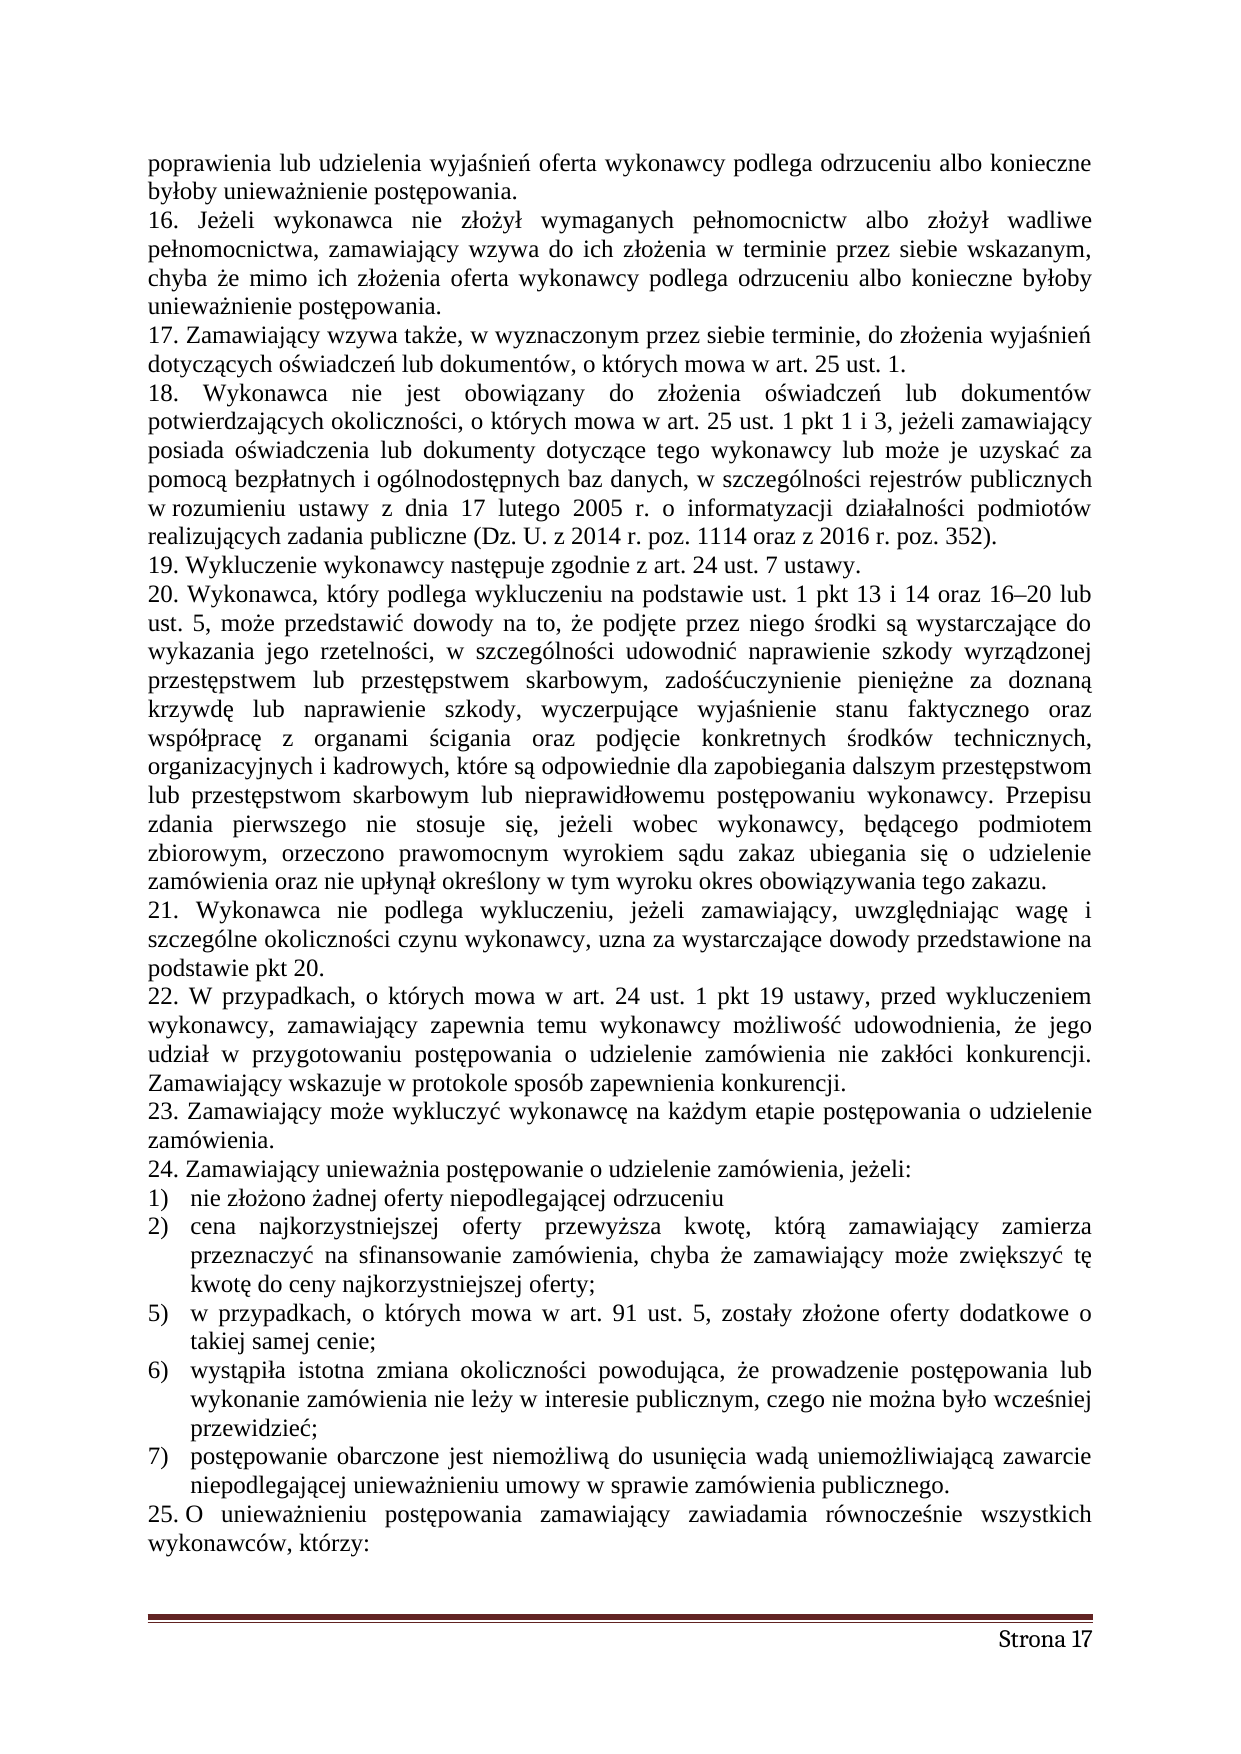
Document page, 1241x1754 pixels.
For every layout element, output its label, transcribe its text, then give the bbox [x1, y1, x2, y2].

text 21. Wykonawca nie podlega wykluczeniu, jeżeli zamawiający, uwzględniając wagę i szczególne okoliczności czynu wykonawcy, uzna za wystarczające dowody przedstawione na podstawie pkt 20. [148, 895, 1093, 981]
text 17. Zamawiający wzywa także, w wyznaczonym przez siebie terminie, do złożenia wyjaśnień dotyczących oświadczeń lub dokumentów, o których mowa w art. 25 ust. 1. [148, 320, 1093, 378]
text 16. Jeżeli wykonawca nie złożył wymaganych pełnomocnictw albo złożył wadliwe pełnomocnictwa, zamawiający wzywa do ich złożenia w terminie przez siebie wskazanym, chyba że mimo ich złożenia oferta wykonawcy podlega odrzuceniu albo konieczne byłoby unieważnienie postępowania. [148, 205, 1093, 320]
text 7) postępowanie obarczone jest niemożliwą do usunięcia wadą uniemożliwiającą zawarcie niepodlegającej unieważnieniu umowy w sprawie zamówienia publicznego. [148, 1441, 1093, 1499]
text 6) wystąpiła istotna zmiana okoliczności powodująca, że prowadzenie postępowania lub wykonanie zamówienia nie leży w interesie publicznym, czego nie można było wcześniej przewidzieć; [148, 1355, 1093, 1441]
text 24. Zamawiający unieważnia postępowanie o udzielenie zamówienia, jeżeli: [148, 1154, 1093, 1183]
text 19. Wykluczenie wykonawcy następuje zgodnie z art. 24 ust. 7 ustawy. [148, 550, 1093, 579]
text 18. Wykonawca nie jest obowiązany do złożenia oświadczeń lub dokumentów potwierdzających okoliczności, o których mowa w art. 25 ust. 1 pkt 1 i 3, jeżeli zamawiający posiada oświadczenia lub dokumenty dotyczące tego wykonawcy lub może je uzyskać za pomocą bezpłatnych i ogólnodostępnych baz danych, w szczególności rejestrów publicznych w rozumieniu ustawy z dnia 17 lutego 2005 r. o informatyzacji działalności podmiotów realizujących zadania publiczne (Dz. U. z 2014 r. poz. 1114 oraz z 2016 r. poz. 352). [148, 378, 1093, 550]
text 5) w przypadkach, o których mowa w art. 91 ust. 5, zostały złożone oferty dodatkowe o takiej samej cenie; [148, 1298, 1093, 1355]
text 1) nie złożono żadnej oferty niepodlegającej odrzuceniu [148, 1183, 1093, 1211]
text 20. Wykonawca, który podlega wykluczeniu na podstawie ust. 1 pkt 13 i 14 oraz 16–20 lub ust. 5, może przedstawić dowody na to, że podjęte przez niego środki są wystarczające do wykazania jego rzetelności, w szczególności udowodnić naprawienie szkody wyrządzonej przestępstwem lub przestępstwem skarbowym, zadośćuczynienie pieniężne za doznaną krzywdę lub naprawienie szkody, wyczerpujące wyjaśnienie stanu faktycznego oraz współpracę z organami ścigania oraz podjęcie konkretnych środków technicznych, organizacyjnych i kadrowych, które są odpowiednie dla zapobiegania dalszym przestępstwom lub przestępstwom skarbowym lub nieprawidłowemu postępowaniu wykonawcy. Przepisu zdania pierwszego nie stosuje się, jeżeli wobec wykonawcy, będącego podmiotem zbiorowym, orzeczono prawomocnym wyrokiem sądu zakaz ubiegania się o udzielenie zamówienia oraz nie upłynął określony w tym wyroku okres obowiązywania tego zakazu. [148, 579, 1093, 895]
text 23. Zamawiający może wykluczyć wykonawcę na każdym etapie postępowania o udzielenie zamówienia. [148, 1096, 1093, 1154]
text 25. O unieważnieniu postępowania zamawiający zawiadamia równocześnie wszystkich wykonawców, którzy: [148, 1499, 1093, 1556]
text 22. W przypadkach, o których mowa w art. 24 ust. 1 pkt 19 ustawy, przed wykluczeniem wykonawcy, zamawiający zapewnia temu wykonawcy możliwość udowodnienia, że jego udział w przygotowaniu postępowania o udzielenie zamówienia nie zakłóci konkurencji. Zamawiający wskazuje w protokole sposób zapewnienia konkurencji. [148, 981, 1093, 1096]
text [148, 148, 1093, 205]
text 2) cena najkorzystniejszej oferty przewyższa kwotę, którą zamawiający zamierza przeznaczyć na sfinansowanie zamówienia, chyba że zamawiający może zwiększyć tę kwotę do ceny najkorzystniejszej oferty; [148, 1211, 1093, 1298]
